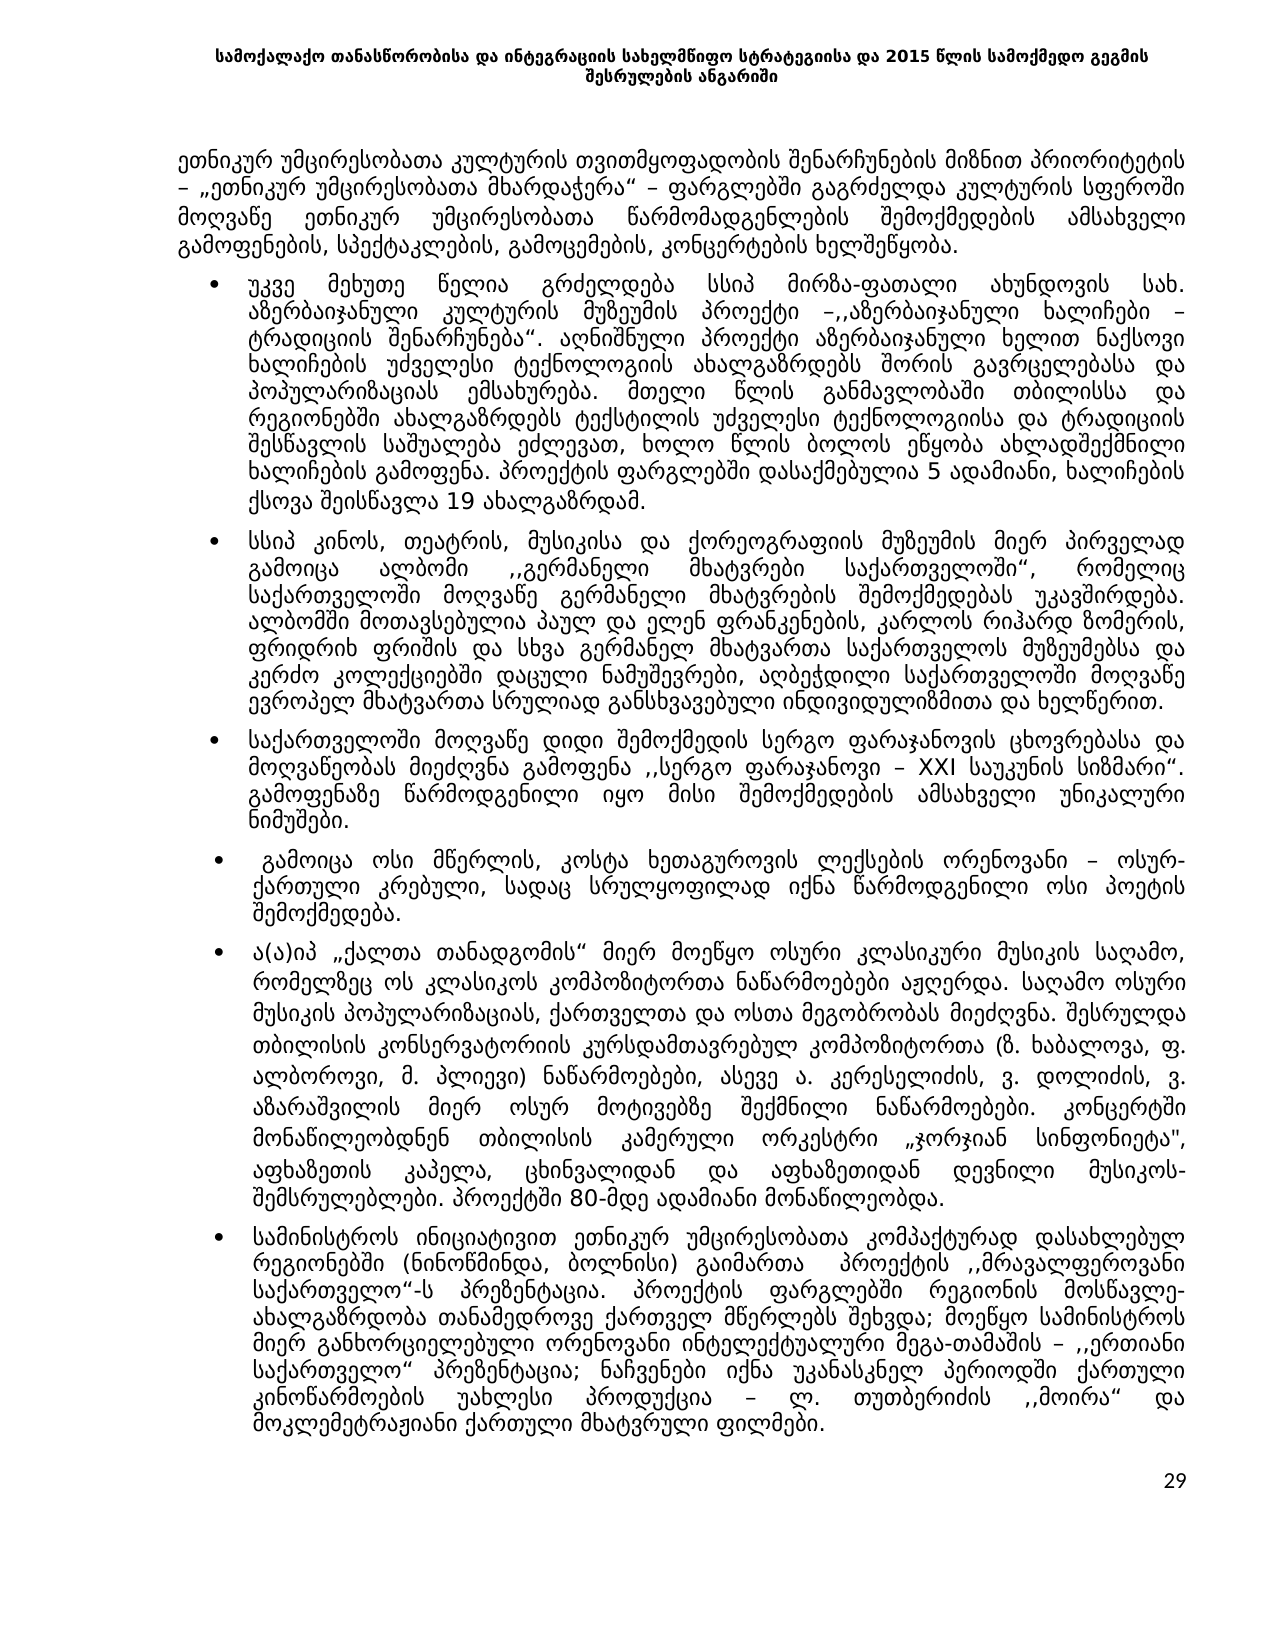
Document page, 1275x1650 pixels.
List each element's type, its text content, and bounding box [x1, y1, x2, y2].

list გამოიცა ოსი მწერლის, კოსტა ხეთაგუროვის ლექსების ორენოვანი – ოსურ-ქართული კრებული, სადაც სრულყოფილად იქნა წარმოდგენილი ოსი პოეტის შემოქმედება. [215, 847, 1186, 927]
text ეთნიკურ უმცირესობათა კულტურის თვითმყოფადობის შენარჩუნების მიზნით პრიორიტეტის – „ეთნიკურ უმცირესობათა მხარდაჭერა“ – ფარგლებში გაგრძელდა კულტურის სფეროში მოღვაწე ეთნიკურ უმცირესობათა წარმომადგენლების შემოქმედების ამსახველი გამოფენების, სპექტაკლების, გამოცემების, კონცერტების ხელშეწყობა. [177, 148, 1186, 259]
list სამინისტროს ინიციატივით ეთნიკურ უმცირესობათა კომპაქტურად დასახლებულ რეგიონებში (ნინოწმინდა, ბოლნისი) გაიმართა პროექტის ,,მრავალფეროვანი საქართველო“-ს პრეზენტაცია. პროექტის ფარგლებში რეგიონის მოსწავლე-ახალგაზრდობა თანამედროვე ქართველ მწერლებს შეხვდა; მოეწყო სამინისტროს მიერ განხორციელებული ორენოვანი ინტელექტუალური მეგა-თამაშის – ,,ერთიანი საქართველო“ პრეზენტაცია; ნაჩვენები იქნა უკანასკნელ პერიოდში ქართული კინოწარმოების უახლესი პროდუქცია – ლ. თუთბერიძის ,,მოირა“ და მოკლემეტრაჟიანი ქართული მხატვრული ფილმები. [215, 1224, 1186, 1437]
list საქართველოში მოღვაწე დიდი შემოქმედის სერგო ფარაჯანოვის ცხოვრებასა და მოღვაწეობას მიეძღვნა გამოფენა ,,სერგო ფარაჯანოვი – XXI საუკუნის სიზმარი“. გამოფენაზე წარმოდგენილი იყო მისი შემოქმედების ამსახველი უნიკალური ნიმუშები. [210, 728, 1186, 834]
list ა(ა)იპ „ქალთა თანადგომის“ მიერ მოეწყო ოსური კლასიკური მუსიკის საღამო, რომელზეც ოს კლასიკოს კომპოზიტორთა ნაწარმოებები აჟღერდა. საღამო ოსური მუსიკის პოპულარიზაციას, ქართველთა და ოსთა მეგობრობას მიეძღვნა. შესრულდა თბილისის კონსერვატორიის კურსდამთავრებულ კომპოზიტორთა (ზ. ხაბალოვა, ფ. ალბოროვი, მ. პლიევი) ნაწარმოებები, ასევე ა. კერესელიძის, ვ. დოლიძის, ვ. აზარაშვილის მიერ ოსურ მოტივებზე შექმნილი ნაწარმოებები. კონცერტში მონაწილეობდნენ თბილისის კამერული ორკესტრი „ჯორჯიან სინფონიეტა", აფხაზეთის კაპელა, ცხინვალიდან და აფხაზეთიდან დევნილი მუსიკოს-შემსრულებლები. პროექტში 80-მდე ადამიანი მონაწილეობდა. [215, 939, 1186, 1211]
list უკვე მეხუთე წელია გრძელდება სსიპ მირზა-ფათალი ახუნდოვის სახ. აზერბაიჯანული კულტურის მუზეუმის პროექტი –,,აზერბაიჯანული ხალიჩები – ტრადიციის შენარჩუნება“. აღნიშნული პროექტი აზერბაიჯანული ხელით ნაქსოვი ხალიჩების უძველესი ტექნოლოგიის ახალგაზრდებს შორის გავრცელებასა და პოპულარიზაციას ემსახურება. მთელი წლის განმავლობაში თბილისსა და რეგიონებში ახალგაზრდებს ტექსტილის უძველესი ტექნოლოგიისა და ტრადიციის შესწავლის საშუალება ეძლევათ, ხოლო წლის ბოლოს ეწყობა ახლადშექმნილი ხალიჩების გამოფენა. პროექტის ფარგლებში დასაქმებულია 5 ადამიანი, ხალიჩების ქსოვა შეისწავლა 19 ახალგაზრდამ. [210, 271, 1186, 516]
list სსიპ კინოს, თეატრის, მუსიკისა და ქორეოგრაფიის მუზეუმის მიერ პირველად გამოიცა ალბომი ,,გერმანელი მხატვრები საქართველოში“, რომელიც საქართველოში მოღვაწე გერმანელი მხატვრების შემოქმედებას უკავშირდება. ალბომში მოთავსებულია პაულ და ელენ ფრანკენების, კარლოს რიჰარდ ზომერის, ფრიდრიხ ფრიშის და სხვა გერმანელ მხატვართა საქართველოს მუზეუმებსა და კერძო კოლექციებში დაცული ნამუშევრები, აღბეჭდილი საქართველოში მოღვაწე ევროპელ მხატვართა სრულიად განსხვავებული ინდივიდულიზმითა და ხელწერით. [210, 528, 1186, 715]
